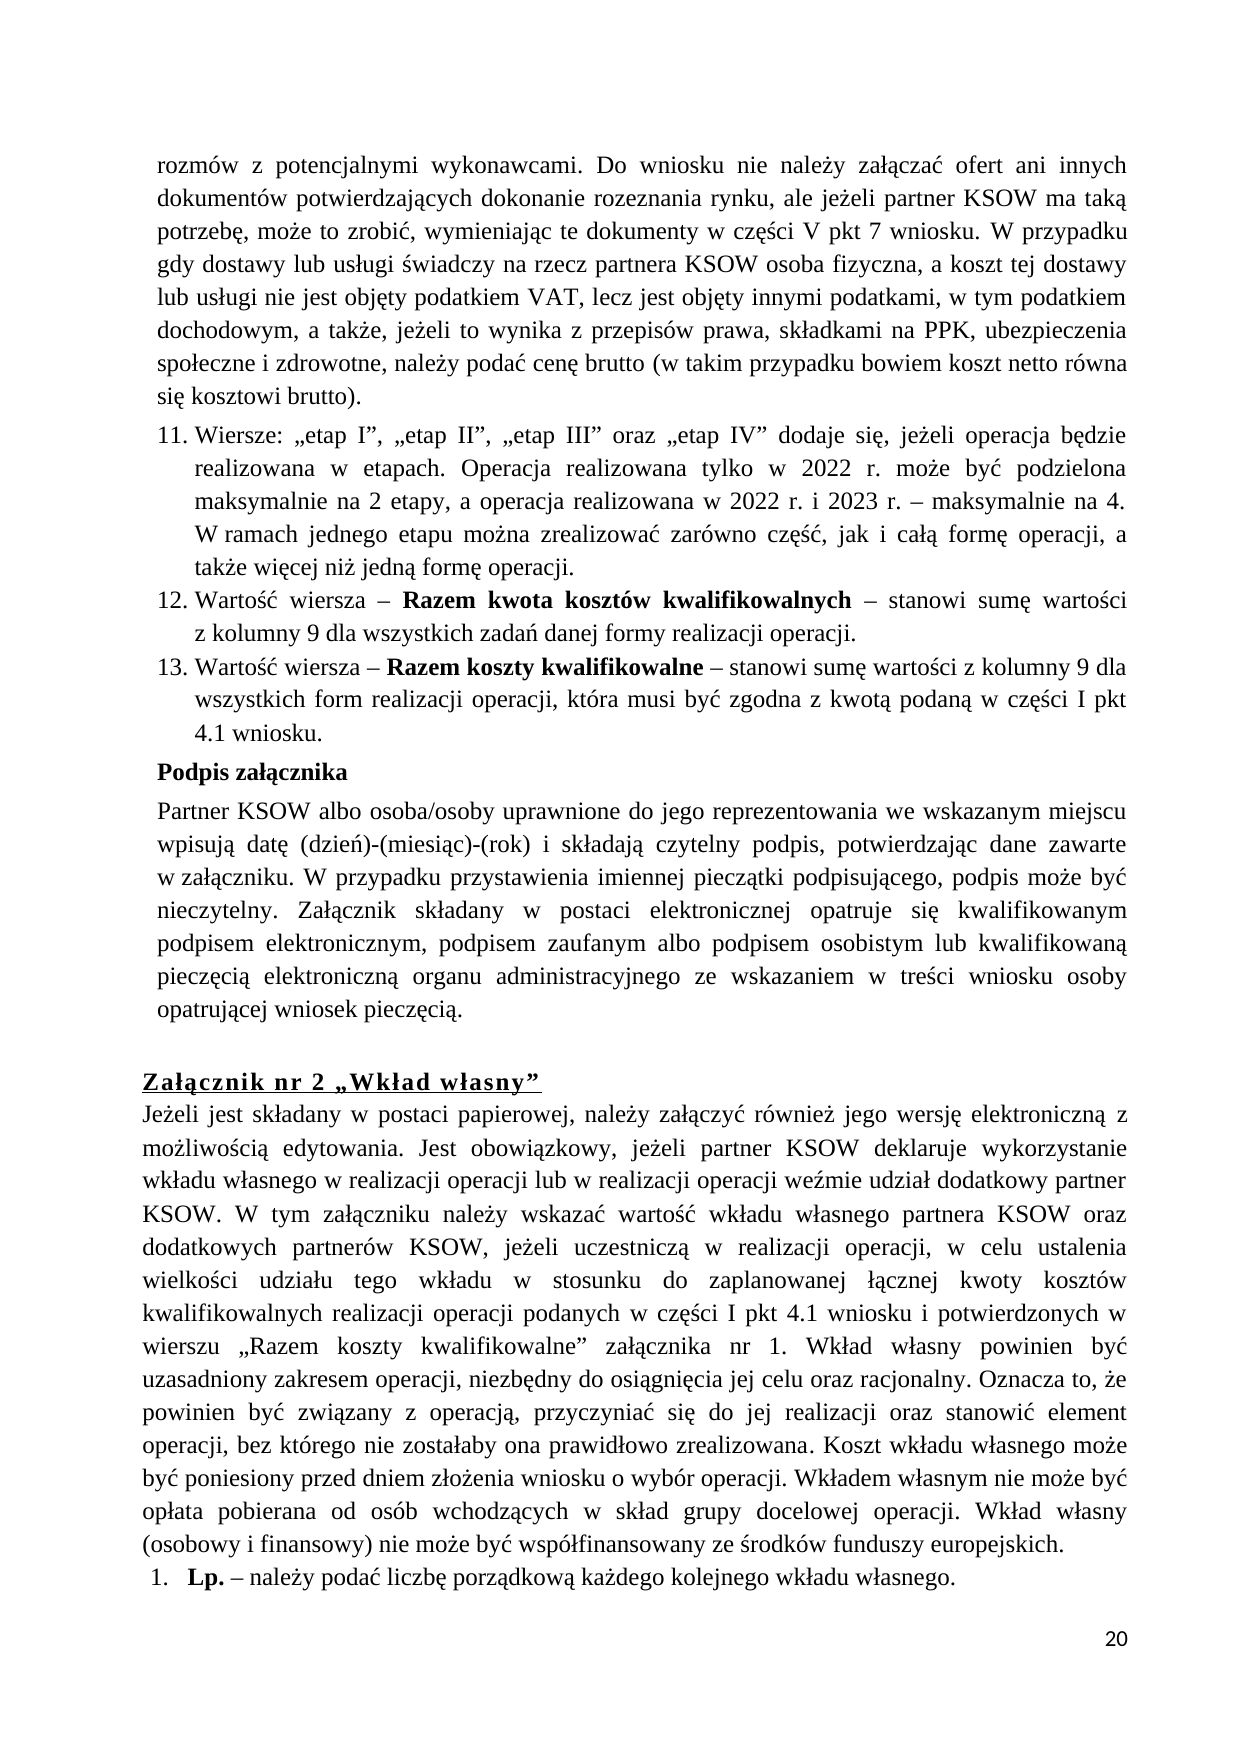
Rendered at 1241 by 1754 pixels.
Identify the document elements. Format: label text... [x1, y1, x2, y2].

list Załącznik nr 2 „Wkład własny” [112, 1067, 1128, 1095]
list Wiersze: „etap I”, „etap II”, „etap III” oraz „etap IV” dodaje się, jeżeli operacja będzie realizowana w etapach. Operacja realizowana tylko w 2022 r. może być podzielona maksymalnie na 2 etapy, a operacja realizowana w 2022 r. i 2023 r. – maksymalnie na 4. W ramach jednego etapu można zrealizować zarówno część, jak i całą formę operacji, a także więcej niż jedną formę operacji. [157, 420, 1128, 581]
text Partner KSOW albo osoba/osoby uprawnione do jego reprezentowania we wskazanym miejscu wpisują datę (dzień)-(miesiąc)-(rok) i składają czytelny podpis, potwierdzając dane zawarte w załączniku. W przypadku przystawienia imiennej pieczątki podpisującego, podpis może być nieczytelny. Załącznik składany w postaci elektronicznej opatruje się kwalifikowanym podpisem elektronicznym, podpisem zaufanym albo podpisem osobistym lub kwalifikowaną pieczęcią elektroniczną organu administracyjnego ze wskazaniem w treści wniosku osoby opatrującej wniosek pieczęcią. [142, 796, 1128, 1023]
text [157, 150, 1128, 410]
list Jeżeli jest składany w postaci papierowej, należy załączyć również jego wersję elektroniczną z możliwością edytowania. Jest obowiązkowy, jeżeli partner KSOW deklaruje wykorzystanie wkładu własnego w realizacji operacji lub w realizacji operacji weźmie udział dodatkowy partner KSOW. W tym załączniku należy wskazać wartość wkładu własnego partnera KSOW oraz dodatkowych partnerów KSOW, jeżeli uczestniczą w realizacji operacji, w celu ustalenia wielkości udziału tego wkładu w stosunku do zaplanowanej łącznej kwoty kosztów kwalifikowalnych realizacji operacji podanych w części I pkt 4.1 wniosku i potwierdzonych w wierszu „Razem koszty kwalifikowalne” załącznika nr 1. Wkład własny powinien być uzasadniony zakresem operacji, niezbędny do osiągnięcia jej celu oraz racjonalny. Oznacza to, że powinien być związany z operacją, przyczyniać się do jej realizacji oraz stanowić element operacji, bez którego nie zostałaby ona prawidłowo zrealizowana. Koszt wkładu własnego może być poniesiony przed dniem złożenia wniosku o wybór operacji. Wkładem własnym nie może być opłata pobierana od osób wchodzących w skład grupy docelowej operacji. Wkład własny (osobowy i finansowy) nie może być współfinansowany ze środków funduszy europejskich. [142, 1099, 1128, 1558]
list Lp. – należy podać liczbę porządkową każdego kolejnego wkładu własnego. [150, 1562, 1128, 1591]
list Wartość wiersza – Razem koszty kwalifikowalne – stanowi sumę wartości z kolumny 9 dla wszystkich form realizacji operacji, która musi być zgodna z kwotą podaną w części I pkt 4.1 wniosku. [157, 652, 1128, 746]
list Podpis załącznika [0, 757, 1128, 786]
list Wartość wiersza – Razem kwota kosztów kwalifikowalnych – stanowi sumę wartości z kolumny 9 dla wszystkich zadań danej formy realizacji operacji. [157, 586, 1128, 647]
